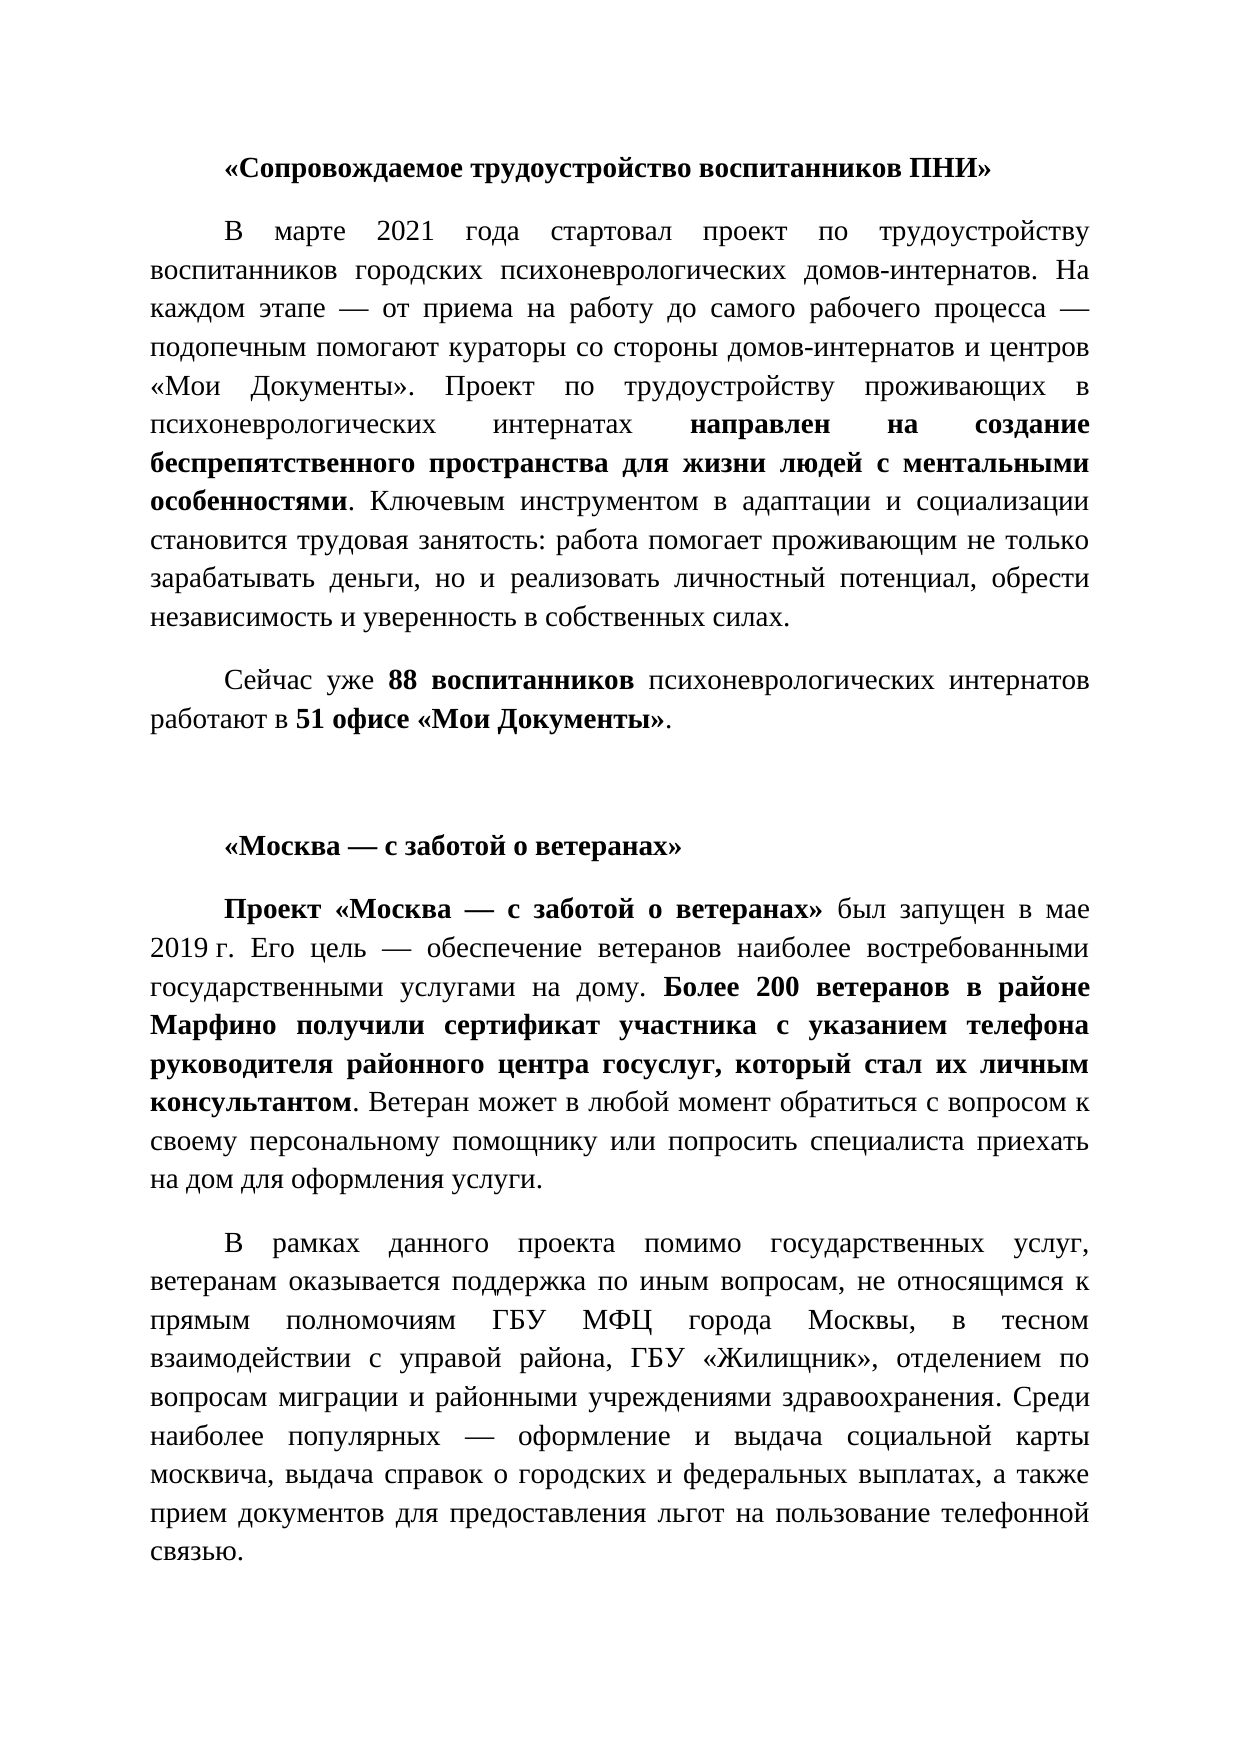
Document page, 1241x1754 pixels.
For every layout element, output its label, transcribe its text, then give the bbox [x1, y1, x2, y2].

text В марте 2021 года стартовал проект по трудоустройству воспитанников городских психоневрологических домов-интернатов. На каждом этапе — от приема на работу до самого рабочего процесса — подопечным помогают кураторы со стороны домов-интернатов и центров «Мои Документы». Проект по трудоустройству проживающих в психоневрологических интернатах направлен на создание беспрепятственного пространства для жизни людей с ментальными особенностями. Ключевым инструментом в адаптации и социализации становится трудовая занятость: работа помогает проживающим не только зарабатывать деньги, но и реализовать личностный потенциал, обрести независимость и уверенность в собственных силах. [150, 213, 1090, 632]
text Проект «Москва — с заботой о ветеранах» был запущен в мае 2019 г. Его цель — обеспечение ветеранов наиболее востребованными государственными услугами на дому. Более 200 ветеранов в районе Марфино получили сертификат участника с указанием телефона руководителя районного центра госуслуг, который стал их личным консультантом. Ветеран может в любой момент обратиться с вопросом к своему персональному помощнику или попросить специалиста приехать на дом для оформления услуги. [150, 892, 1090, 1195]
text В рамках данного проекта помимо государственных услуг, ветеранам оказывается поддержка по иным вопросам, не относящимся к прямым полномочиям ГБУ МФЦ города Москвы, в тесном взаимодействии с управой района, ГБУ «Жилищник», отделением по вопросам миграции и районными учреждениями здравоохранения. Среди наиболее популярных — оформление и выдача социальной карты москвича, выдача справок о городских и федеральных выплатах, а также прием документов для предоставления льгот на пользование телефонной связью. [150, 1225, 1090, 1567]
text Сейчас уже 88 воспитанников психоневрологических интернатов работают в 51 офисе «Мои Документы». [150, 662, 1090, 734]
text «Москва — с заботой о ветеранах» [150, 828, 1090, 862]
text «Сопровождаемое трудоустройство воспитанников ПНИ» [150, 150, 1090, 183]
